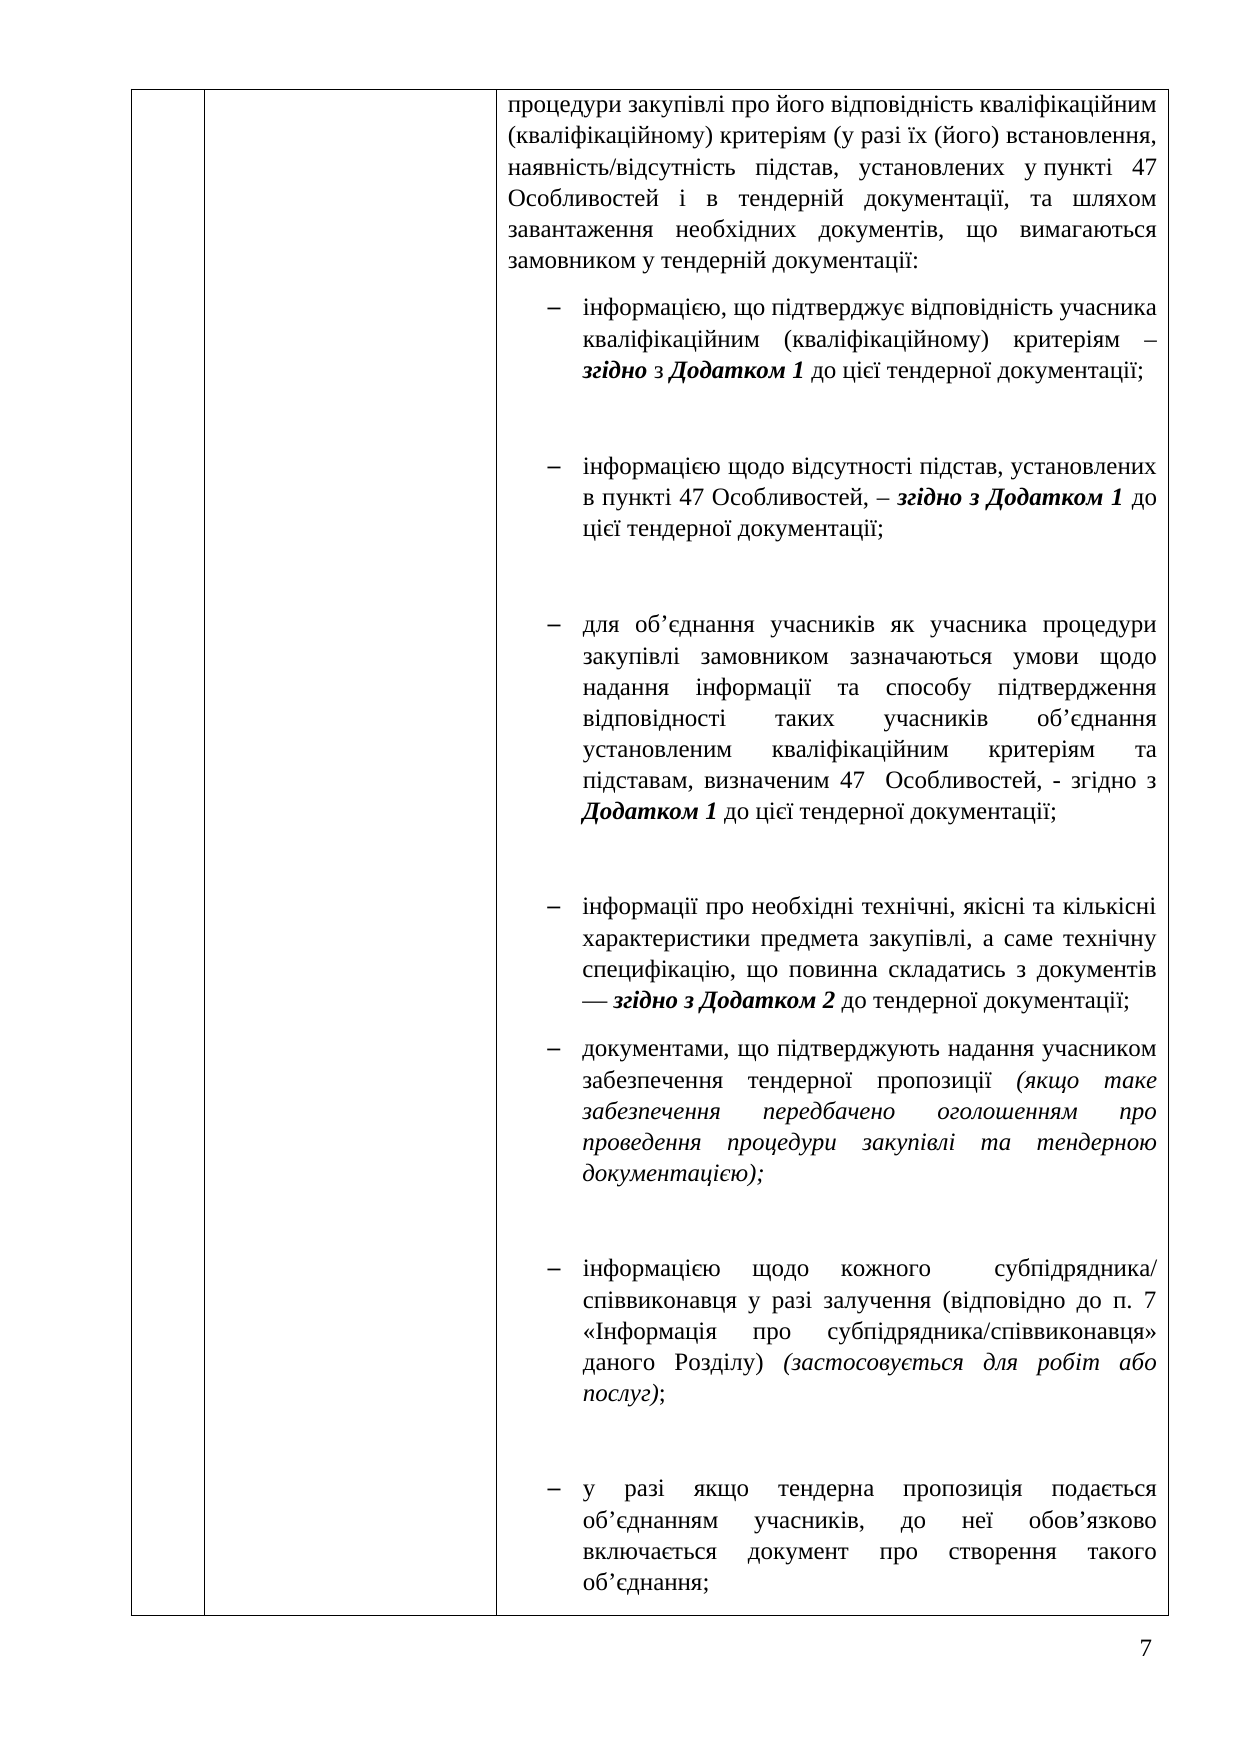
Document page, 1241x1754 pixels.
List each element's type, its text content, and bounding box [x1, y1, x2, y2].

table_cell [497, 90, 1168, 1615]
table_cell 1 [132, 90, 204, 1615]
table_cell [205, 90, 496, 1615]
